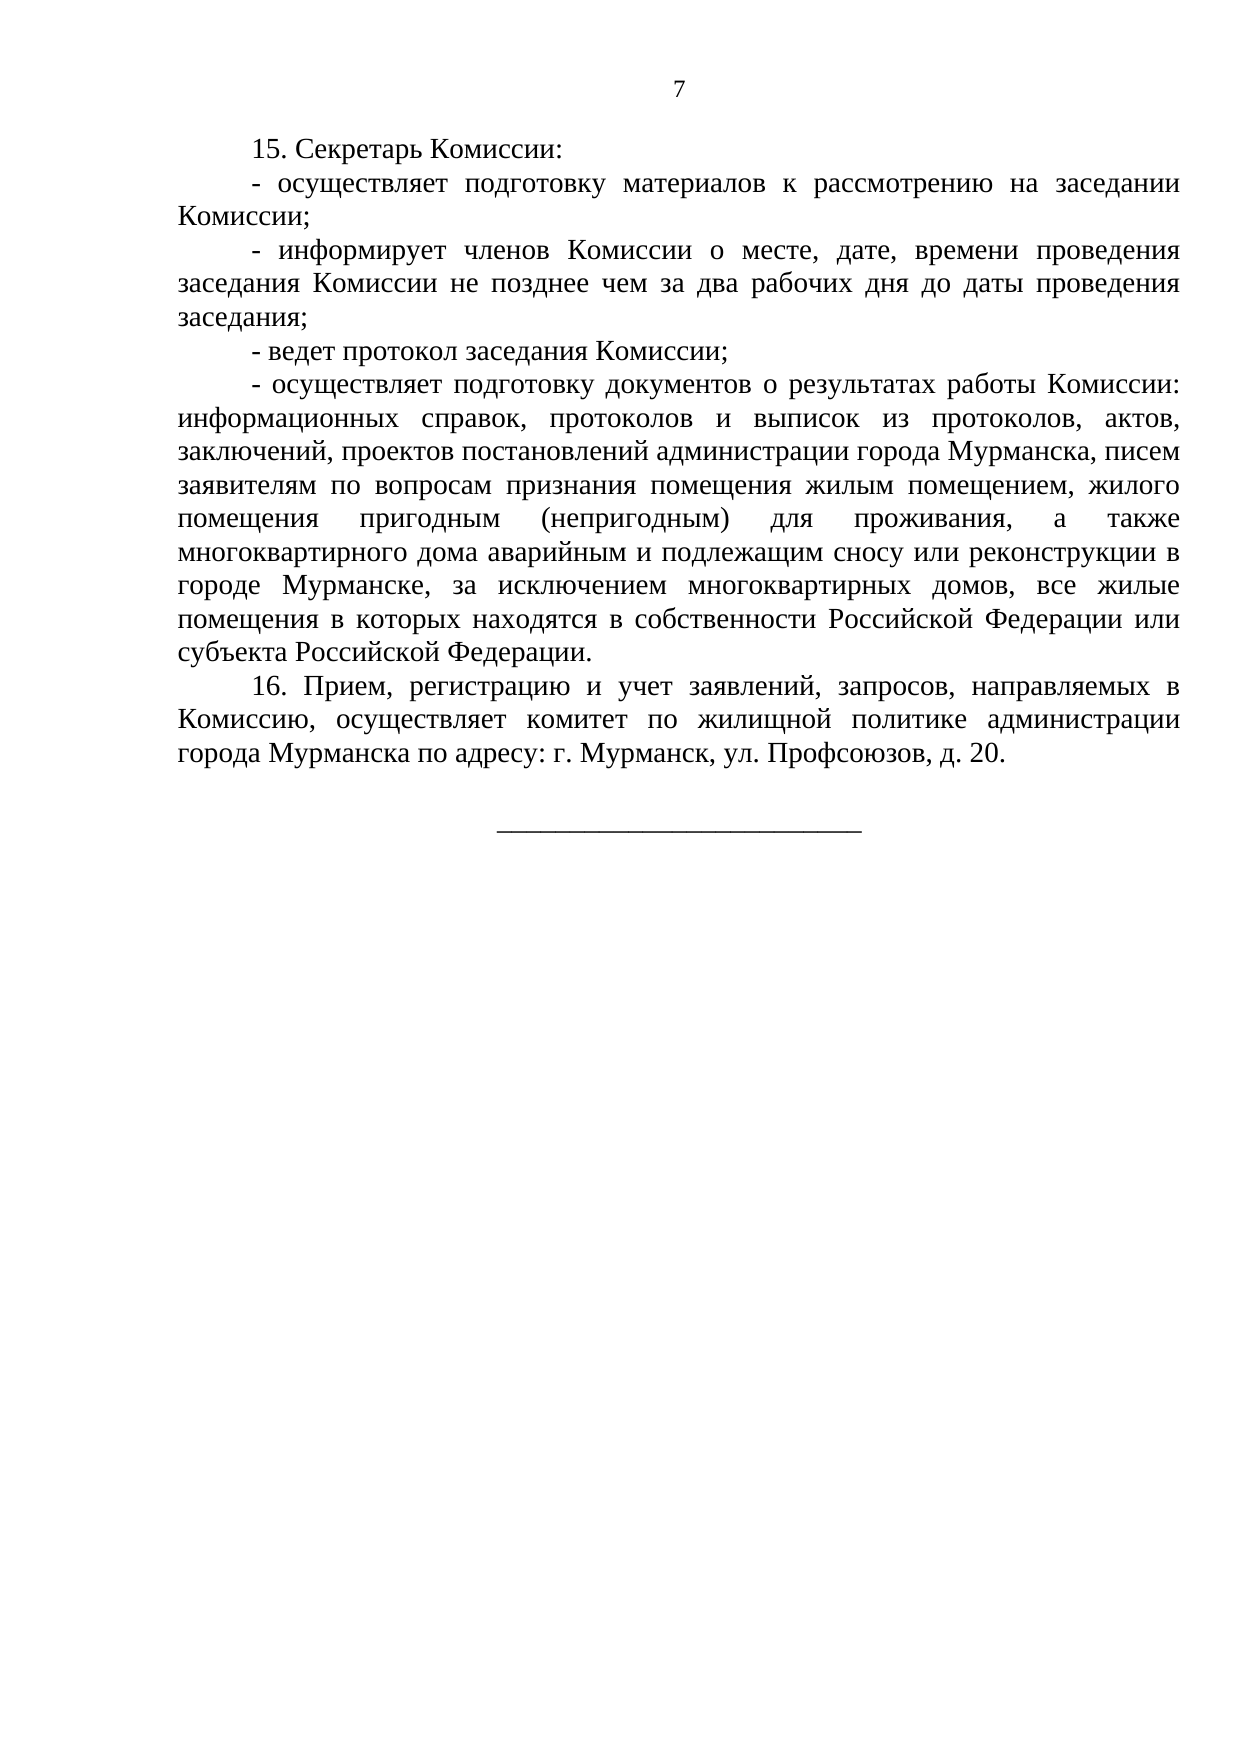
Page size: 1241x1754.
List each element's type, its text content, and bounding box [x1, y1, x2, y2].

text - ведет протокол заседания Комиссии; [177, 333, 1181, 366]
text - осуществляет подготовку материалов к рассмотрению на заседании Комиссии; [177, 165, 1181, 232]
text _________________________ [177, 802, 1181, 836]
text 15. Секретарь Комиссии: [177, 131, 1181, 165]
text - информирует членов Комиссии о месте, дате, времени проведения заседания Комиссии не позднее чем за два рабочих дня до даты проведения заседания; [177, 232, 1181, 333]
text 16. Прием, регистрацию и учет заявлений, запросов, направляемых в Комиссию, осуществляет комитет по жилищной политике администрации города Мурманска по адресу: г. Мурманск, ул. Профсоюзов, д. 20. [177, 668, 1181, 769]
text - осуществляет подготовку документов о результатах работы Комиссии: информационных справок, протоколов и выписок из протоколов, актов, заключений, проектов постановлений администрации города Мурманска, писем заявителям по вопросам признания помещения жилым помещением, жилого помещения пригодным (непригодным) для проживания, а также многоквартирного дома аварийным и подлежащим сносу или реконструкции в городе Мурманске, за исключением многоквартирных домов, все жилые помещения в которых находятся в собственности Российской Федерации или субъекта Российской Федерации. [177, 366, 1181, 668]
